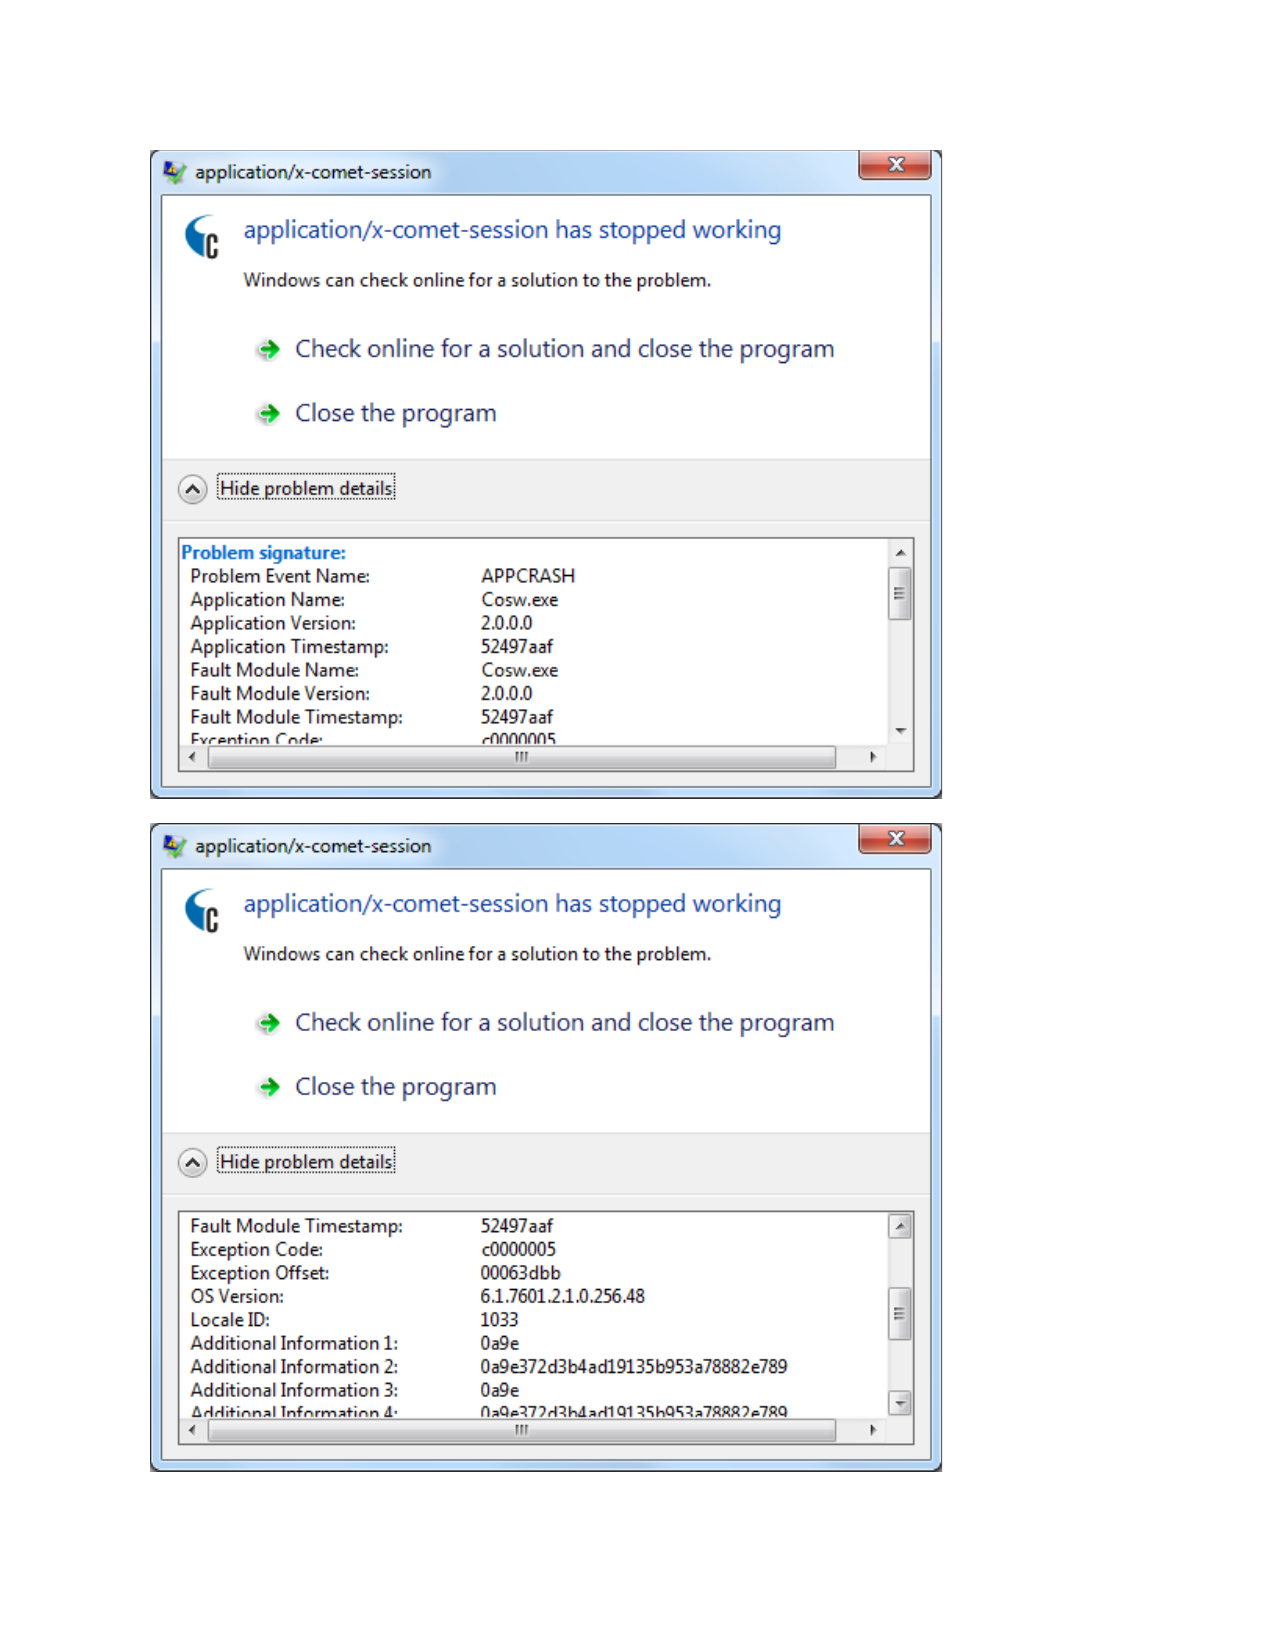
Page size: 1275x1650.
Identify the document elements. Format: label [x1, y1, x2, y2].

picture [150, 823, 943, 1472]
picture [150, 150, 943, 799]
